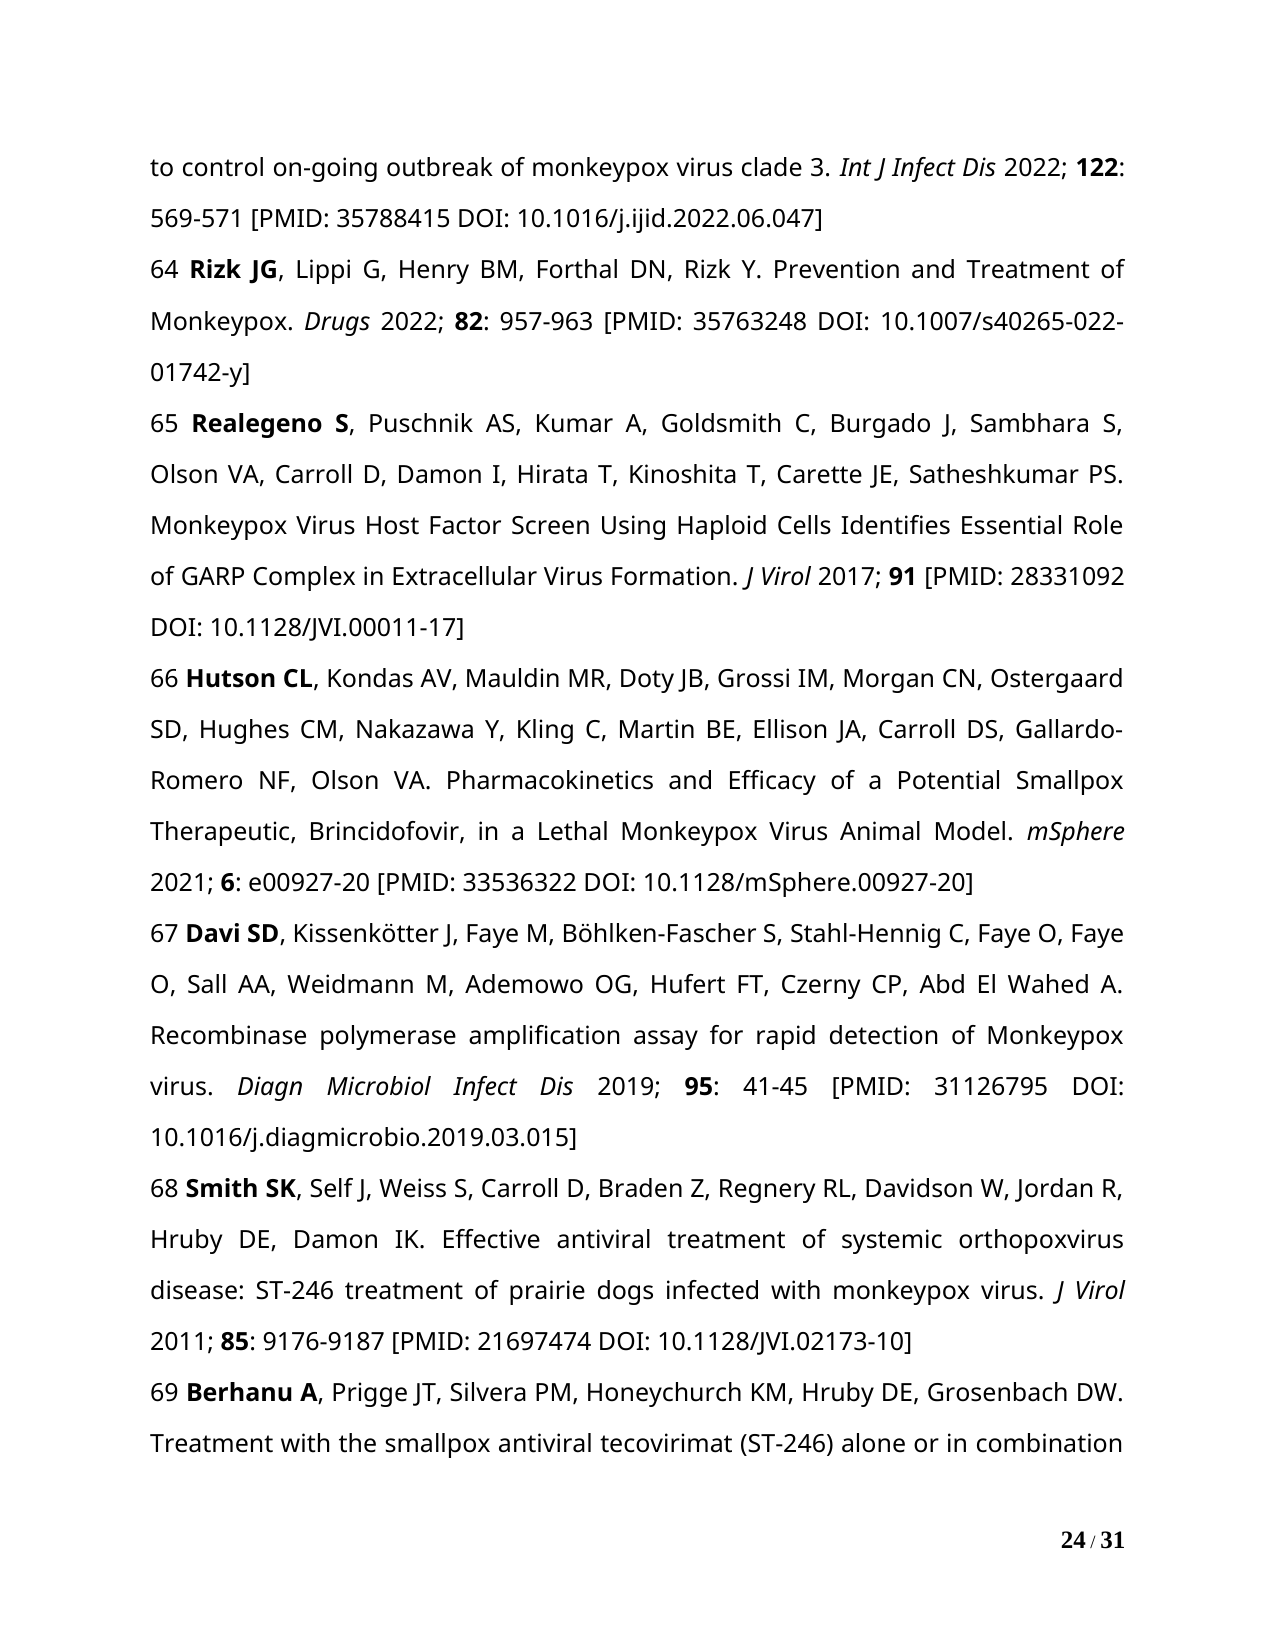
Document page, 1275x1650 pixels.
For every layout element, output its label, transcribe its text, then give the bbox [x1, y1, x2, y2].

text 68 Smith SK, Self J, Weiss S, Carroll D, Braden Z, Regnery RL, Davidson W, Jordan R, Hruby DE, Damon IK. Effective antiviral treatment of systemic orthopoxvirus disease: ST-246 treatment of prairie dogs infected with monkeypox virus. J Virol 2011; 85: 9176-9187 [PMID: 21697474 DOI: 10.1128/JVI.02173-10] [150, 1171, 1125, 1358]
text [150, 1375, 1125, 1460]
text 67 Davi SD, Kissenkötter J, Faye M, Böhlken-Fascher S, Stahl-Hennig C, Faye O, Faye O, Sall AA, Weidmann M, Ademowo OG, Hufert FT, Czerny CP, Abd El Wahed A. Recombinase polymerase amplification assay for rapid detection of Monkeypox virus. Diagn Microbiol Infect Dis 2019; 95: 41-45 [PMID: 31126795 DOI: 10.1016/j.diagmicrobio.2019.03.015] [150, 916, 1125, 1154]
text 64 Rizk JG, Lippi G, Henry BM, Forthal DN, Rizk Y. Prevention and Treatment of Monkeypox. Drugs 2022; 82: 957-963 [PMID: 35763248 DOI: 10.1007/s40265-022-01742-y] [150, 252, 1125, 388]
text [150, 150, 1125, 235]
text 65 Realegeno S, Puschnik AS, Kumar A, Goldsmith C, Burgado J, Sambhara S, Olson VA, Carroll D, Damon I, Hirata T, Kinoshita T, Carette JE, Satheshkumar PS. Monkeypox Virus Host Factor Screen Using Haploid Cells Identifies Essential Role of GARP Complex in Extracellular Virus Formation. J Virol 2017; 91 [PMID: 28331092 DOI: 10.1128/JVI.00011-17] [150, 405, 1125, 643]
text 66 Hutson CL, Kondas AV, Mauldin MR, Doty JB, Grossi IM, Morgan CN, Ostergaard SD, Hughes CM, Nakazawa Y, Kling C, Martin BE, Ellison JA, Carroll DS, Gallardo-Romero NF, Olson VA. Pharmacokinetics and Efficacy of a Potential Smallpox Therapeutic, Brincidofovir, in a Lethal Monkeypox Virus Animal Model. mSphere 2021; 6: e00927-20 [PMID: 33536322 DOI: 10.1128/mSphere.00927-20] [150, 660, 1125, 899]
